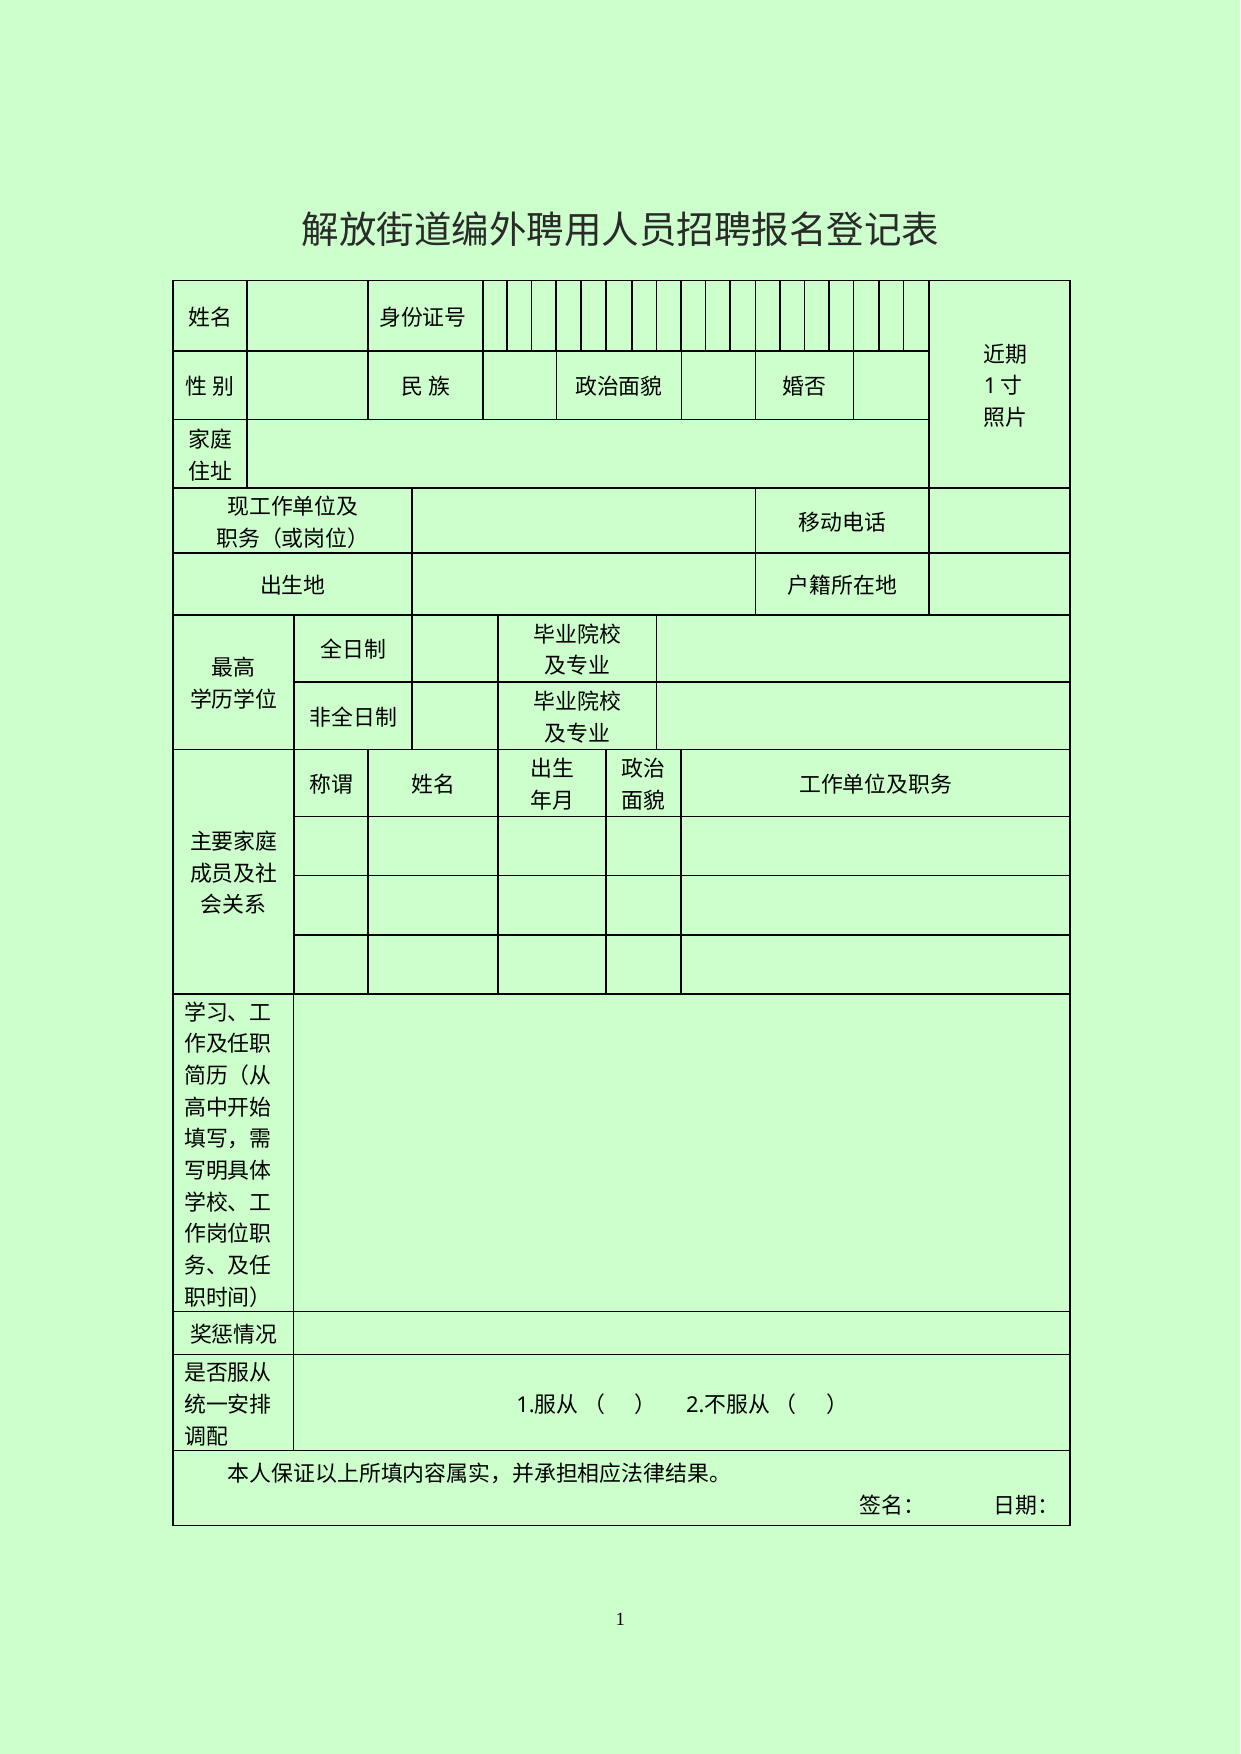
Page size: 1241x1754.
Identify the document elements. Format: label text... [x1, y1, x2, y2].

table_cell [413, 683, 497, 748]
table_header [557, 281, 580, 350]
table_cell [682, 817, 1069, 875]
table_cell 出生 年月 [499, 750, 605, 816]
table_header [582, 281, 605, 350]
table_header 近期 1寸 照片 [930, 281, 1069, 487]
table_header 身份证号 [369, 281, 482, 350]
table_cell [248, 420, 928, 487]
table_cell 是否服从统一安排调配 [174, 1355, 293, 1450]
table_cell 全日制 [295, 616, 411, 681]
table_header [484, 281, 506, 350]
table_header 姓名 [174, 281, 246, 350]
table_cell [854, 352, 928, 419]
table_cell [413, 554, 755, 614]
table_header [607, 281, 631, 350]
table_header [633, 281, 656, 350]
table_cell 本人保证以上所填内容属实，并承担相应法律结果。 签名： 日期： [174, 1451, 1069, 1524]
table_header [532, 281, 555, 350]
table_cell [248, 352, 367, 419]
table_header [706, 281, 729, 350]
table_cell 政治面貌 [557, 352, 681, 419]
table_header [508, 281, 531, 350]
table_cell [369, 876, 497, 934]
table_cell [607, 817, 680, 875]
table_header [682, 281, 705, 350]
table_cell 现工作单位及 职务（或岗位） [174, 489, 411, 552]
table_cell [295, 936, 367, 993]
text 解放街道编外聘用人员招聘报名登记表 [159, 194, 1081, 259]
table_cell [295, 876, 367, 934]
table_cell [607, 936, 680, 993]
table_cell 1.服从 （ ） 2.不服从 （ ） [294, 1355, 1069, 1450]
table_header [805, 281, 828, 350]
table_cell [682, 876, 1069, 934]
table_cell 工作单位及职务 [682, 750, 1069, 816]
table_cell [369, 936, 497, 993]
table_header [854, 281, 878, 350]
table_header [880, 281, 903, 350]
table_cell 民 族 [369, 352, 482, 419]
table_cell [657, 683, 1069, 748]
table_cell [682, 936, 1069, 993]
table_cell 婚否 [756, 352, 853, 419]
table_cell [657, 616, 1069, 681]
table_cell 毕业院校 及专业 [499, 683, 656, 748]
table_cell 家庭 住址 [174, 420, 246, 487]
table_cell [930, 489, 1069, 552]
table_header [657, 281, 680, 350]
table_header [781, 281, 804, 350]
table_cell 非全日制 [295, 683, 411, 748]
table_header [756, 281, 779, 350]
table_cell 毕业院校 及专业 [499, 616, 656, 681]
table_cell [682, 352, 755, 419]
table_cell 出生地 [174, 554, 411, 614]
table_cell 性 别 [174, 352, 246, 419]
table_header [731, 281, 755, 350]
table_cell [369, 817, 497, 875]
table_cell 称谓 [295, 750, 367, 816]
table_cell [413, 616, 497, 681]
table_header [830, 281, 853, 350]
table_cell 户籍所在地 [756, 554, 928, 614]
table_cell 政治面貌 [607, 750, 680, 816]
table_header [904, 281, 928, 350]
table_cell 姓名 [369, 750, 497, 816]
table_cell 学习、工作及任职简历（从高中开始填写，需写明具体学校、工作岗位职务、及任职时间） [174, 995, 293, 1311]
table_cell [413, 489, 755, 552]
table_cell 最高 学历学位 [174, 616, 293, 748]
table_cell [607, 876, 680, 934]
table_cell [294, 1312, 1069, 1354]
table_cell [294, 995, 1069, 1311]
table_cell 奖惩情况 [174, 1312, 293, 1354]
table_cell [499, 817, 605, 875]
table_cell [295, 817, 367, 875]
table_header [248, 281, 367, 350]
table_cell [499, 936, 605, 993]
table_cell [930, 554, 1069, 614]
table_cell 主要家庭成员及社会关系 [174, 750, 293, 993]
table_cell 移动电话 [756, 489, 928, 552]
table_cell [499, 876, 605, 934]
table_cell [484, 352, 556, 419]
